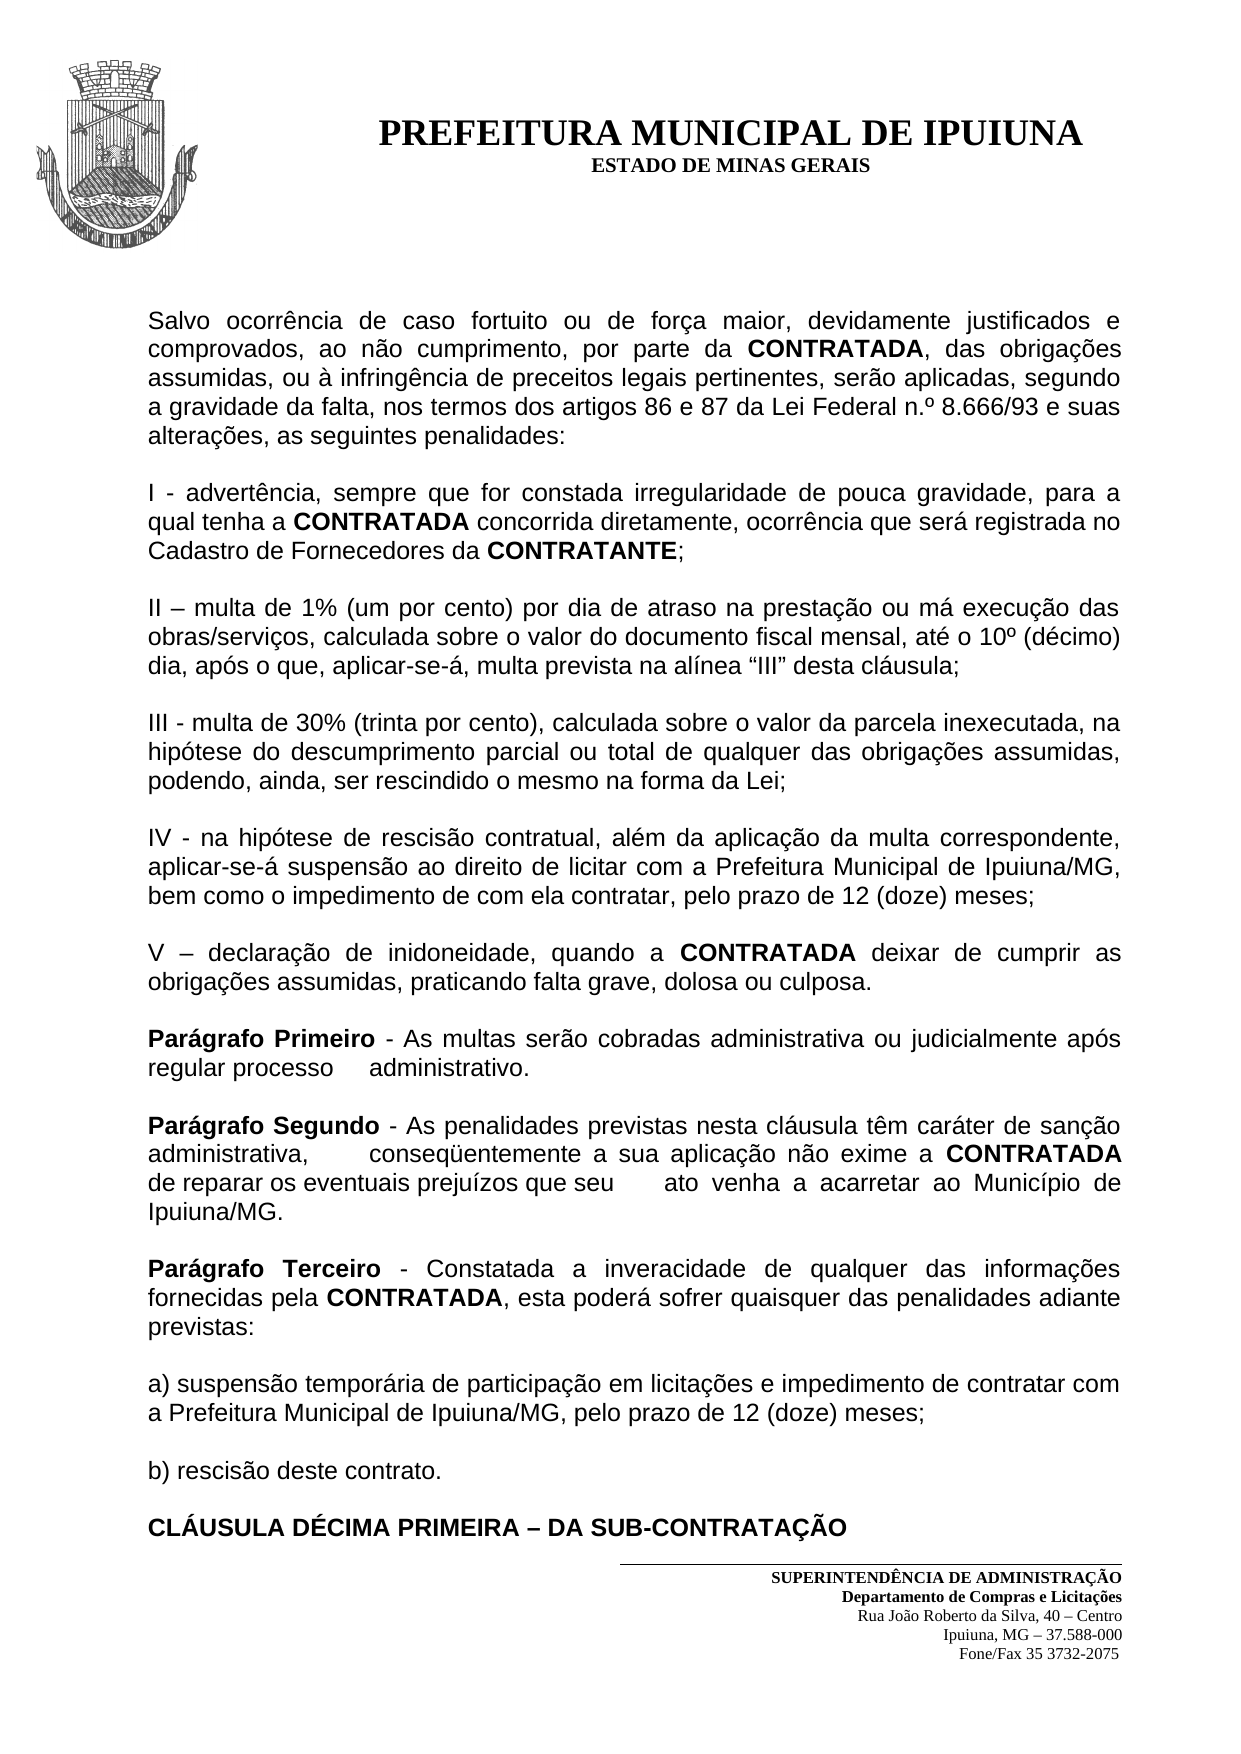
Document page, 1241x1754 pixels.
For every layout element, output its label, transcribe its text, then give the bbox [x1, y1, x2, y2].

text Parágrafo Primeiro - As multas serão cobradas administrativa ou judicialmente após regular processo administrativo. [148, 1024, 1122, 1082]
text III - multa de 30% (trinta por cento), calculada sobre o valor da parcela inexecutada, na hipótese do descumprimento parcial ou total de qualquer das obrigações assumidas, podendo, ainda, ser rescindido o mesmo na forma da Lei; [148, 708, 1122, 794]
text CLÁUSULA DÉCIMA PRIMEIRA – DA SUB-CONTRATAÇÃO [148, 1513, 1122, 1542]
text I - advertência, sempre que for constada irregularidade de pouca gravidade, para a qual tenha a CONTRATADA concorrida diretamente, ocorrência que será registrada no Cadastro de Fornecedores da CONTRATANTE; [148, 478, 1122, 564]
text Salvo ocorrência de caso fortuito ou de força maior, devidamente justificados e comprovados, ao não cumprimento, por parte da CONTRATADA, das obrigações assumidas, ou à infringência de preceitos legais pertinentes, serão aplicadas, segundo a gravidade da falta, nos termos dos artigos 86 e 87 da Lei Federal n.º 8.666/93 e suas alterações, as seguintes penalidades: [148, 306, 1122, 449]
text b) rescisão deste contrato. [148, 1456, 1122, 1484]
text Parágrafo Terceiro - Constatada a inveracidade de qualquer das informações fornecidas pela CONTRATADA, esta poderá sofrer quaisquer das penalidades adiante previstas: [148, 1254, 1122, 1341]
picture [36, 59, 198, 253]
text V – declaração de inidoneidade, quando a CONTRATADA deixar de cumprir as obrigações assumidas, praticando falta grave, dolosa ou culposa. [148, 938, 1122, 996]
text Parágrafo Segundo - As penalidades previstas nesta cláusula têm caráter de sanção administrativa, conseqüentemente a sua aplicação não exime a CONTRATADA de reparar os eventuais prejuízos que seu ato venha a acarretar ao Município de Ipuiuna/MG. [148, 1111, 1122, 1226]
text II – multa de 1% (um por cento) por dia de atraso na prestação ou má execução das obras/serviços, calculada sobre o valor do documento fiscal mensal, até o 10º (décimo) dia, após o que, aplicar-se-á, multa prevista na alínea “III” desta cláusula; [148, 593, 1122, 679]
text IV - na hipótese de rescisão contratual, além da aplicação da multa correspondente, aplicar-se-á suspensão ao direito de licitar com a Prefeitura Municipal de Ipuiuna/MG, bem como o impedimento de com ela contratar, pelo prazo de 12 (doze) meses; [148, 823, 1122, 909]
text a) suspensão temporária de participação em licitações e impedimento de contratar com a Prefeitura Municipal de Ipuiuna/MG, pelo prazo de 12 (doze) meses; [148, 1369, 1122, 1427]
